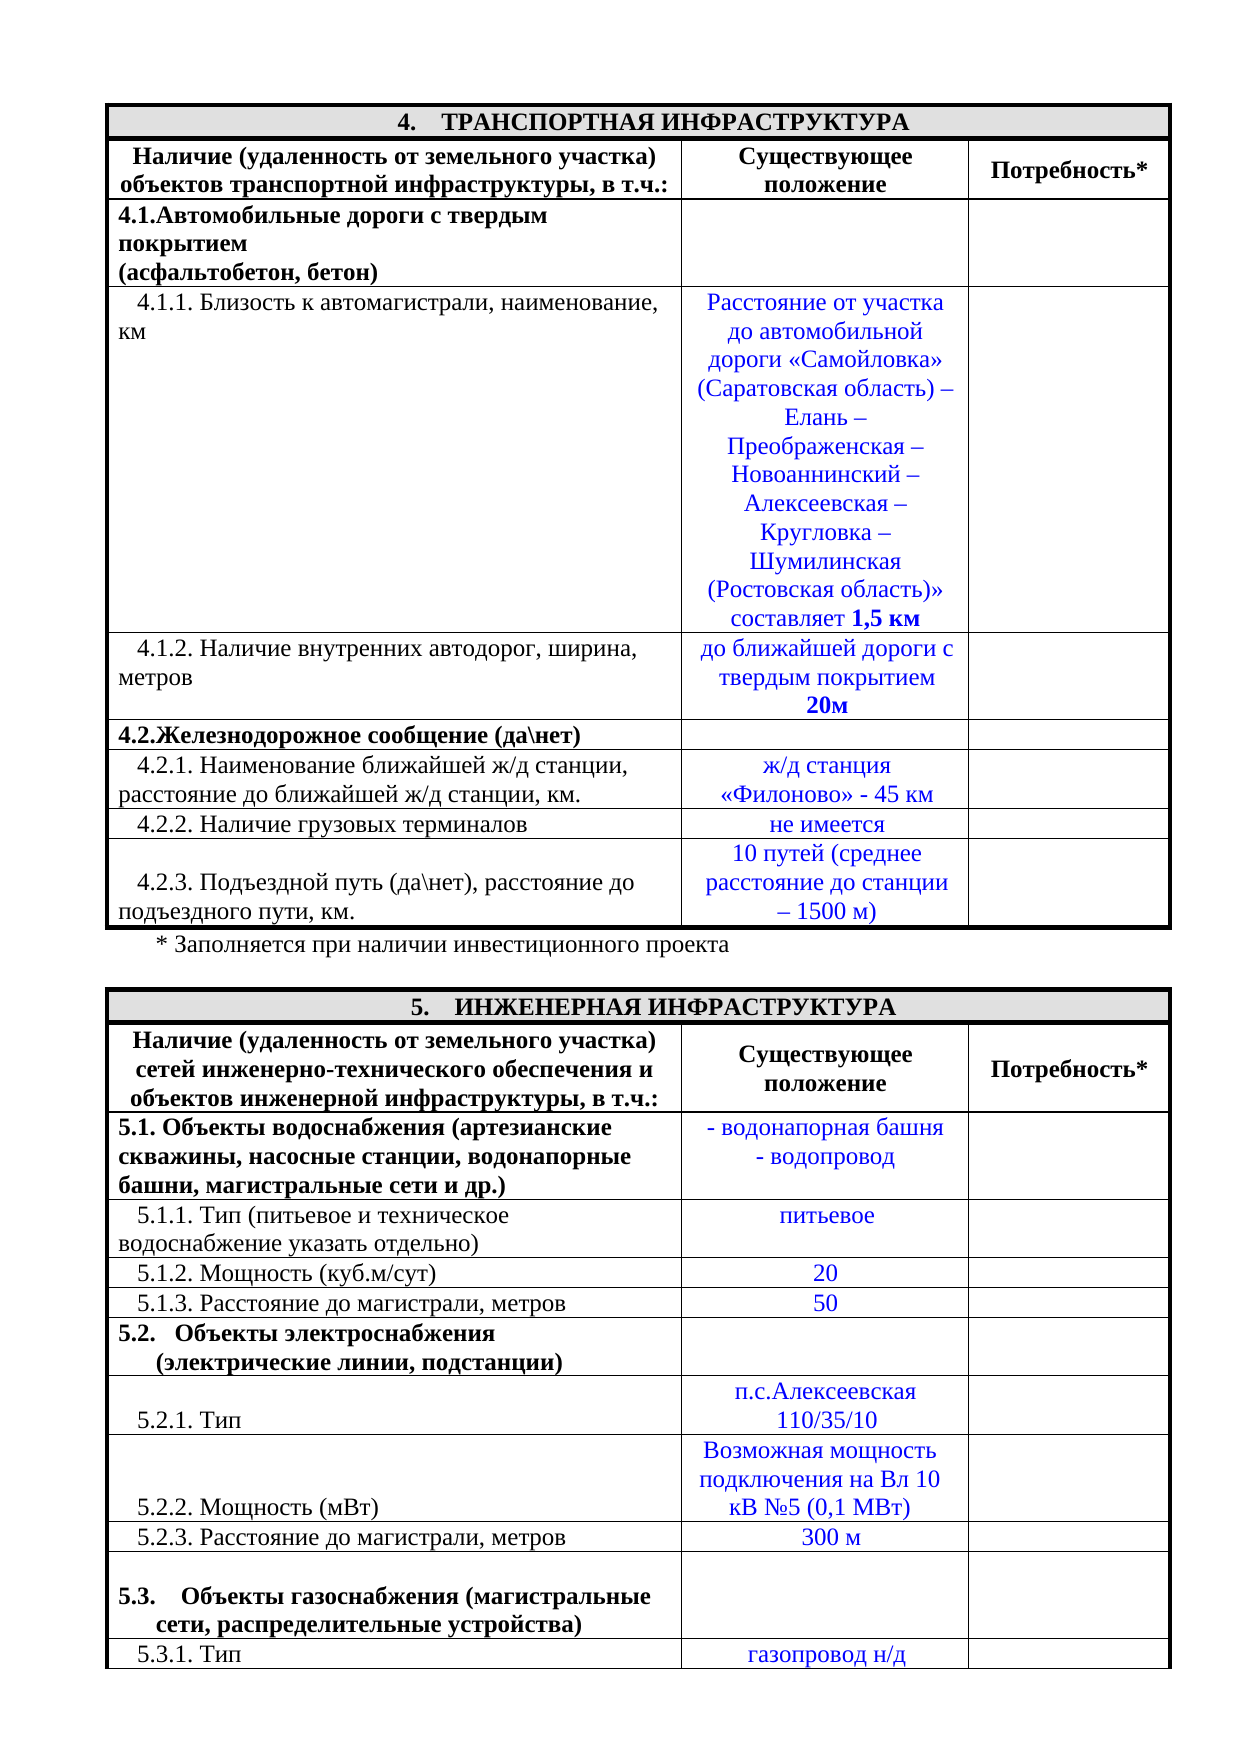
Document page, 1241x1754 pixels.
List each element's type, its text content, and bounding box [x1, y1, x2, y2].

table_cell [969, 1113, 1168, 1199]
table_cell 20 [682, 1258, 968, 1287]
table_cell [969, 750, 1168, 808]
table_cell 4.2.3. Подъездной путь (да\нет), расстояние до подъездного пути, км. [109, 839, 681, 925]
table_cell Наличие (удаленность от земельного участка) сетей инженерно-технического обеспечения и объектов инженерной инфраструктуры, в т.ч.: [109, 1025, 681, 1111]
table_cell [682, 1318, 968, 1375]
table_cell [969, 839, 1168, 925]
table_cell 5.3.1. Тип [109, 1639, 681, 1668]
table_cell 5.2.3. Расстояние до магистрали, метров [109, 1522, 681, 1551]
table_cell до ближайшей дороги с твердым покрытием 20м [682, 633, 968, 719]
table_cell 5.1. Объекты водоснабжения (артезианские скважины, насосные станции, водонапорные башни, магистральные сети и др.) [109, 1113, 681, 1199]
table_cell [969, 720, 1168, 749]
table_cell [969, 1288, 1168, 1317]
table_cell [969, 633, 1168, 719]
table_cell 5.2.2. Мощность (мВт) [109, 1435, 681, 1521]
table_cell [969, 287, 1168, 632]
table_cell питьевое [682, 1200, 968, 1257]
table_cell Потребность* [969, 141, 1168, 198]
table_cell Потребность* [969, 1025, 1168, 1111]
table_cell [969, 1435, 1168, 1521]
table_cell 5.1.3. Расстояние до магистрали, метров [109, 1288, 681, 1317]
table_cell Существующее положение [682, 1025, 968, 1111]
table_cell [969, 1318, 1168, 1375]
table_cell п.с.Алексеевская 110/35/10 [682, 1376, 968, 1434]
table_cell 4.1.2. Наличие внутренних автодорог, ширина, метров [109, 633, 681, 719]
table_cell 4.2.1. Наименование ближайшей ж/д станции, расстояние до ближайшей ж/д станции, км. [109, 750, 681, 808]
table_cell [969, 1552, 1168, 1638]
table_cell [682, 200, 968, 286]
text * Заполняется при наличии инвестиционного проекта [155, 929, 1181, 958]
table_cell [969, 1200, 1168, 1257]
table_cell [969, 1639, 1168, 1668]
table_cell 4.2.2. Наличие грузовых терминалов [109, 809, 681, 837]
table_cell [969, 200, 1168, 286]
table_cell 300 м [682, 1522, 968, 1551]
table_cell 4.1.1. Близость к автомагистрали, наименование, км [109, 287, 681, 632]
table_cell [969, 1258, 1168, 1287]
table_cell Наличие (удаленность от земельного участка) объектов транспортной инфраструктуры, в т.ч.: [109, 141, 681, 198]
table_header инженерная Инфраструктура [109, 992, 1168, 1020]
table_cell Объекты электроснабжения (электрические линии, подстанции) [109, 1318, 681, 1375]
table_cell 10 путей (среднее расстояние до станции – 1500 м) [682, 839, 968, 925]
table_cell 4.1.Автомобильные дороги с твердым покрытием (асфальтобетон, бетон) [109, 200, 681, 286]
table_cell [682, 720, 968, 749]
table_cell Возможная мощность подключения на Вл 10 кВ №5 (0,1 МВт) [682, 1435, 968, 1521]
table_cell 5.1.2. Мощность (куб.м/сут) [109, 1258, 681, 1287]
table_cell Объекты газоснабжения (магистральные сети, распределительные устройства) [109, 1552, 681, 1638]
table_cell 4.2.Железнодорожное сообщение (да\нет) [109, 720, 681, 749]
table_cell 50 [682, 1288, 968, 1317]
table_cell [682, 1552, 968, 1638]
table_cell [969, 1522, 1168, 1551]
table_cell - водонапорная башня - водопровод [682, 1113, 968, 1199]
table_cell [969, 1376, 1168, 1434]
table_cell Существующее положение [682, 141, 968, 198]
table_cell 5.2.1. Тип [109, 1376, 681, 1434]
table_cell 5.1.1. Тип (питьевое и техническое водоснабжение указать отдельно) [109, 1200, 681, 1257]
table_cell не имеется [682, 809, 968, 837]
table_header Транспортная инфраструктура [109, 107, 1168, 136]
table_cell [682, 1639, 968, 1668]
table_cell [969, 809, 1168, 837]
table_cell ж/д станция «Филоново» - 45 км [682, 750, 968, 808]
table_cell Расстояние от участка до автомобильной дороги «Самойловка» (Саратовская область) – Елань – Преображенская – Новоаннинский – Алексеевская – Кругловка – Шумилинская (Ростовская область)» составляет 1,5 км [682, 287, 968, 632]
